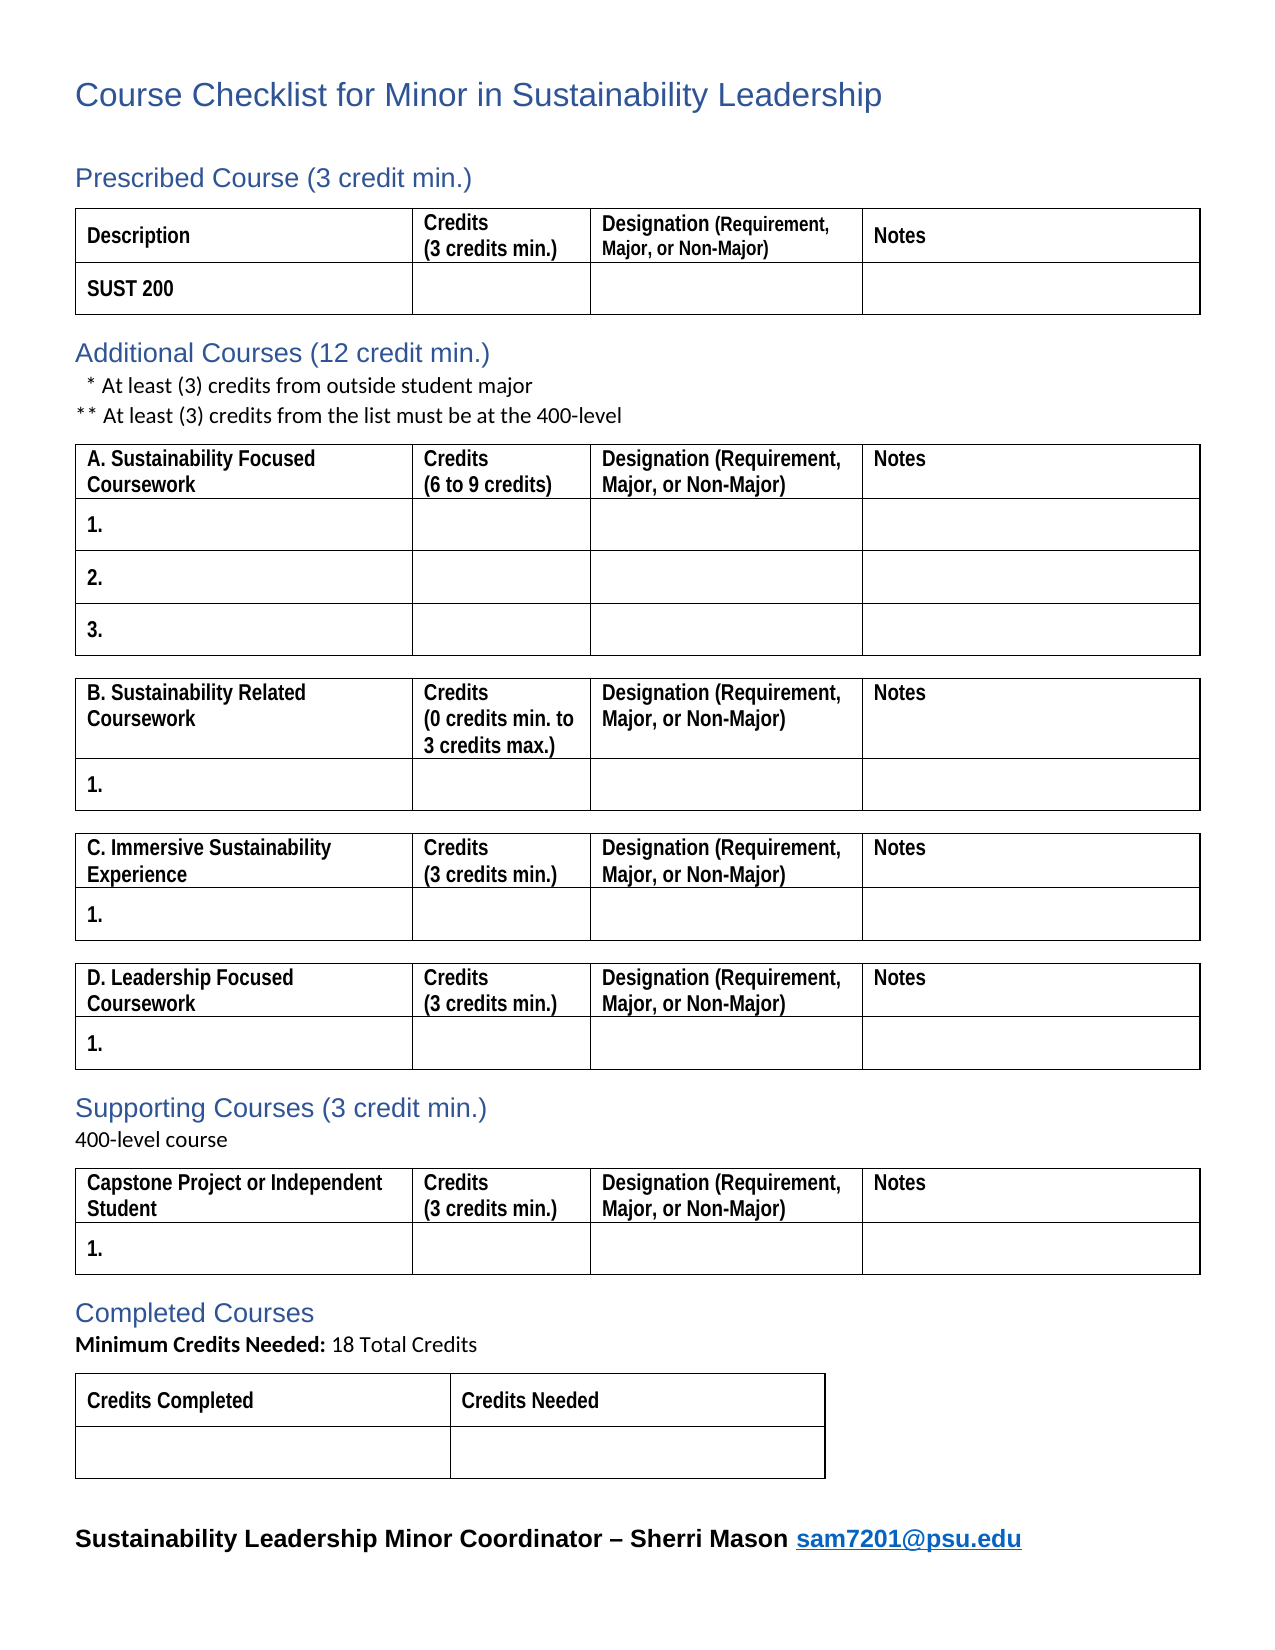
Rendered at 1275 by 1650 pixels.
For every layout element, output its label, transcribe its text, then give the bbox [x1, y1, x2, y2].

table_header Designation (Requirement, Major, or Non-Major) [591, 679, 862, 758]
table_cell 1. [76, 1223, 412, 1274]
text * At least (3) credits from outside student major ** At least (3) credits from the list must be at the 400-level [75, 371, 1200, 429]
table_cell [591, 759, 862, 810]
table_header Notes [863, 445, 1199, 497]
table_header Credits (0 credits min. to 3 credits max.) [413, 679, 590, 758]
table_header Notes [863, 834, 1199, 887]
table_cell [591, 1223, 862, 1274]
table_cell [863, 888, 1199, 939]
table_header D. Leadership Focused Coursework [76, 964, 412, 1016]
table_cell [413, 499, 590, 550]
table_header Notes [863, 964, 1199, 1016]
table_header Notes [863, 1169, 1199, 1222]
subtitle Additional Courses (12 credit min.) [75, 337, 1200, 368]
table_header A. Sustainability Focused Coursework [76, 445, 412, 497]
subtitle Course Checklist for Minor in Sustainability Leadership [75, 75, 1200, 113]
table_header Designation (Requirement, Major, or Non-Major) [591, 209, 862, 262]
table_cell [591, 888, 862, 939]
table_header Credits Completed [76, 1374, 450, 1426]
table_header Designation (Requirement, Major, or Non-Major) [591, 445, 862, 497]
table_header Designation (Requirement, Major, or Non-Major) [591, 834, 862, 887]
table_header Credits (3 credits min.) [413, 964, 590, 1016]
table_cell [413, 1017, 590, 1069]
table_cell [591, 551, 862, 602]
table_cell [413, 1223, 590, 1274]
table_cell [413, 551, 590, 602]
table_cell [591, 499, 862, 550]
table_cell [451, 1427, 824, 1478]
table_cell [591, 604, 862, 655]
table_cell [863, 499, 1199, 550]
table_header Credits (3 credits min.) [413, 209, 590, 262]
table_cell [413, 759, 590, 810]
subtitle Completed Courses Minimum Credits Needed: 18 Total Credits [75, 1297, 1200, 1358]
table_header C. Immersive Sustainability Experience [76, 834, 412, 887]
table_cell 1. [76, 759, 412, 810]
subtitle Supporting Courses (3 credit min.) 400-level course [75, 1092, 1200, 1153]
table_cell [863, 1017, 1199, 1069]
table_header Designation (Requirement, Major, or Non-Major) [591, 1169, 862, 1222]
subtitle Prescribed Course (3 credit min.) [75, 162, 1200, 193]
table_cell 1. [76, 888, 412, 939]
table_cell 3. [76, 604, 412, 655]
table_header B. Sustainability Related Coursework [76, 679, 412, 758]
table_header Credits (3 credits min.) [413, 834, 590, 887]
table_cell [413, 604, 590, 655]
table_cell [863, 551, 1199, 602]
table_cell [863, 604, 1199, 655]
table_cell [863, 263, 1199, 314]
table_header Notes [863, 209, 1199, 262]
table_header Notes [863, 679, 1199, 758]
table_header Credits (6 to 9 credits) [413, 445, 590, 497]
table_cell [863, 759, 1199, 810]
table_header Designation (Requirement, Major, or Non-Major) [591, 964, 862, 1016]
table_cell SUST 200 [76, 263, 412, 314]
table_cell [413, 263, 590, 314]
table_header Description [76, 209, 412, 262]
table_header Credits (3 credits min.) [413, 1169, 590, 1222]
table_cell [863, 1223, 1199, 1274]
table_cell 1. [76, 499, 412, 550]
table_cell [591, 1017, 862, 1069]
text Sustainability Leadership Minor Coordinator – Sherri Mason sam7201@psu.edu [75, 1524, 1200, 1553]
table_cell [76, 1427, 450, 1478]
table_header Credits Needed [451, 1374, 824, 1426]
table_header Capstone Project or Independent Student [76, 1169, 412, 1222]
table_cell 2. [76, 551, 412, 602]
table_cell [413, 888, 590, 939]
table_cell [591, 263, 862, 314]
table_cell 1. [76, 1017, 412, 1069]
